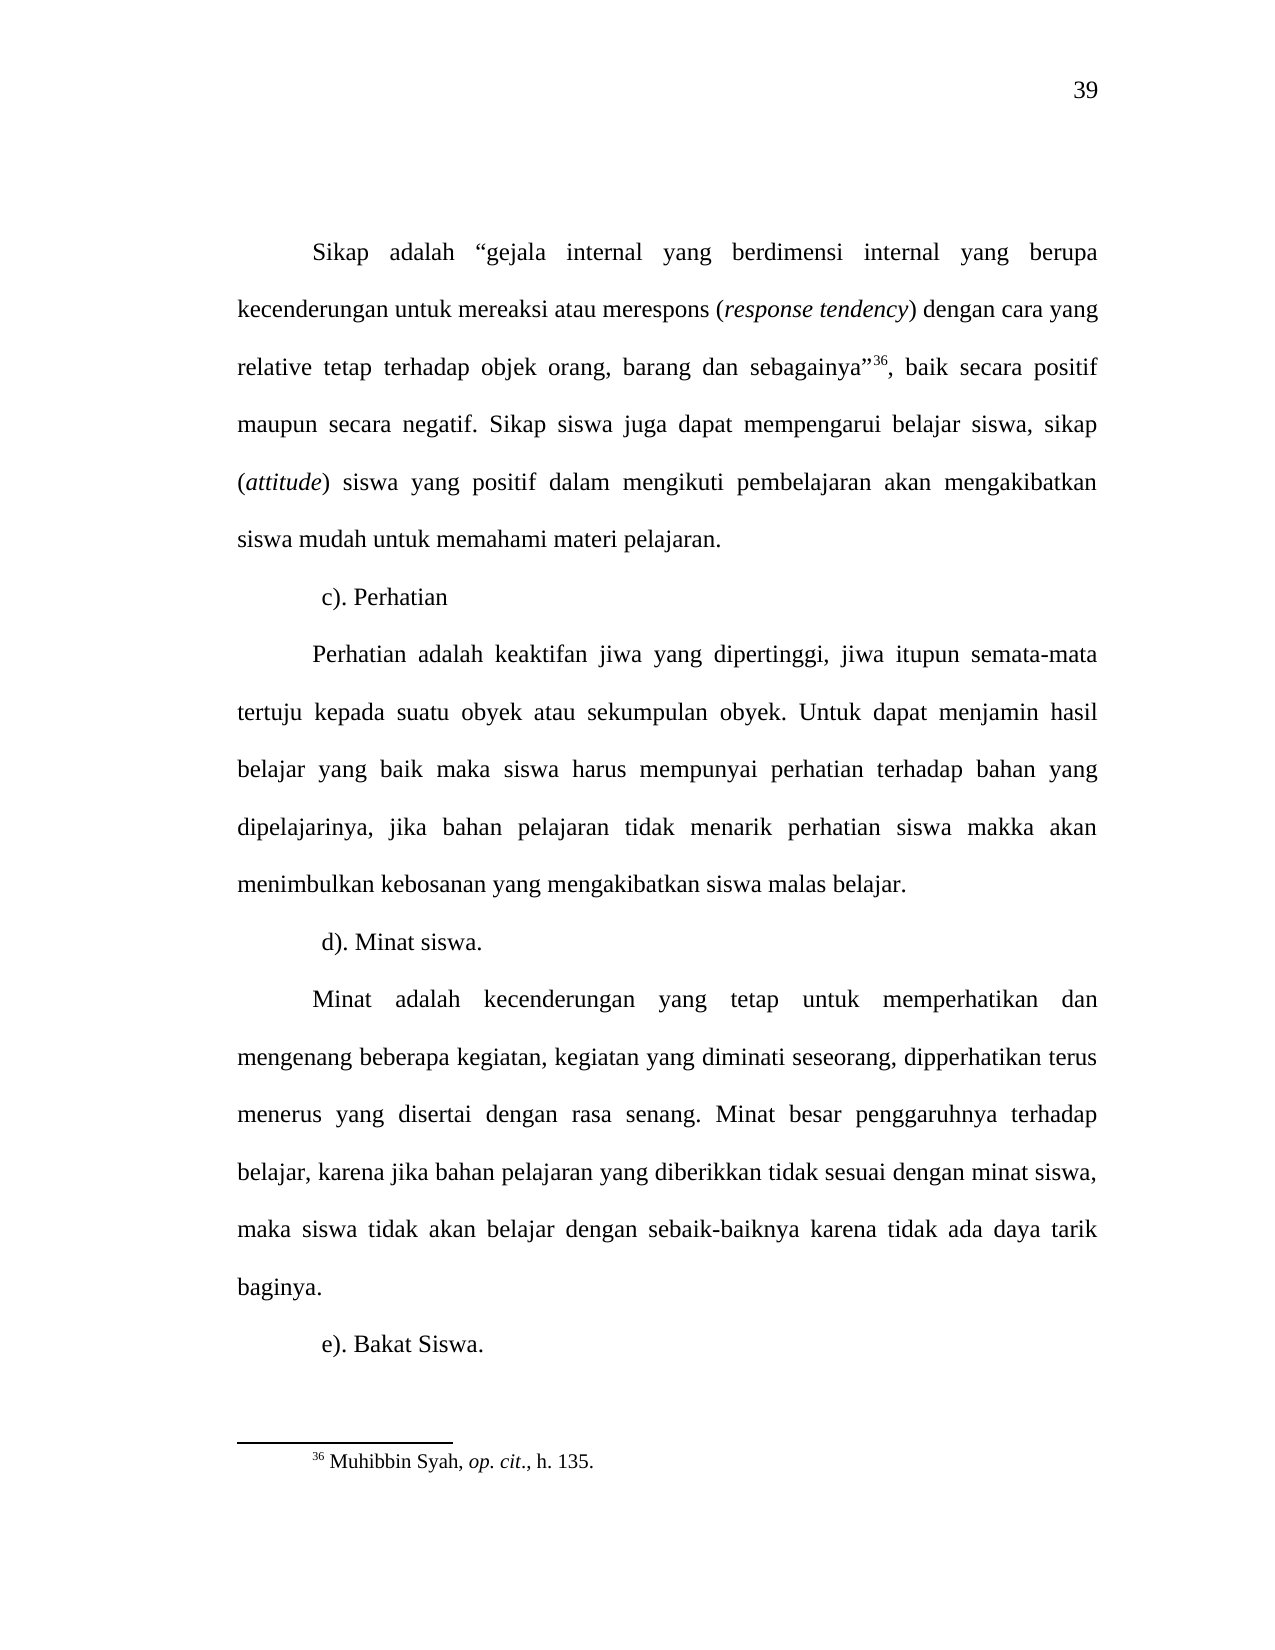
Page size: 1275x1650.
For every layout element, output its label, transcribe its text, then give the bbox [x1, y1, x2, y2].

text d). Minat siswa. [321, 927, 1098, 956]
text Perhatian adalah keaktifan jiwa yang dipertinggi, jiwa itupun semata-mata tertuju kepada suatu obyek atau sekumpulan obyek. Untuk dapat menjamin hasil belajar yang baik maka siswa harus mempunyai perhatian terhadap bahan yang dipelajarinya, jika bahan pelajaran tidak menarik perhatian siswa makka akan menimbulkan kebosanan yang mengakibatkan siswa malas belajar. [237, 639, 1098, 898]
text e). Bakat Siswa. [321, 1329, 1098, 1358]
text c). Perhatian [321, 582, 1098, 611]
text Sikap adalah “gejala internal yang berdimensi internal yang berupa kecenderungan untuk mereaksi atau merespons (response tendency) dengan cara yang relative tetap terhadap objek orang, barang dan sebagainya”, baik secara positif maupun secara negatif. Sikap siswa juga dapat mempengarui belajar siswa, sikap (attitude) siswa yang positif dalam mengikuti pembelajaran akan mengakibatkan siswa mudah untuk memahami materi pelajaran. [237, 237, 1098, 553]
text Minat adalah kecenderungan yang tetap untuk memperhatikan dan mengenang beberapa kegiatan, kegiatan yang diminati seseorang, dipperhatikan terus menerus yang disertai dengan rasa senang. Minat besar penggaruhnya terhadap belajar, karena jika bahan pelajaran yang diberikkan tidak sesuai dengan minat siswa, maka siswa tidak akan belajar dengan sebaik-baiknya karena tidak ada daya tarik baginya. [237, 984, 1098, 1301]
